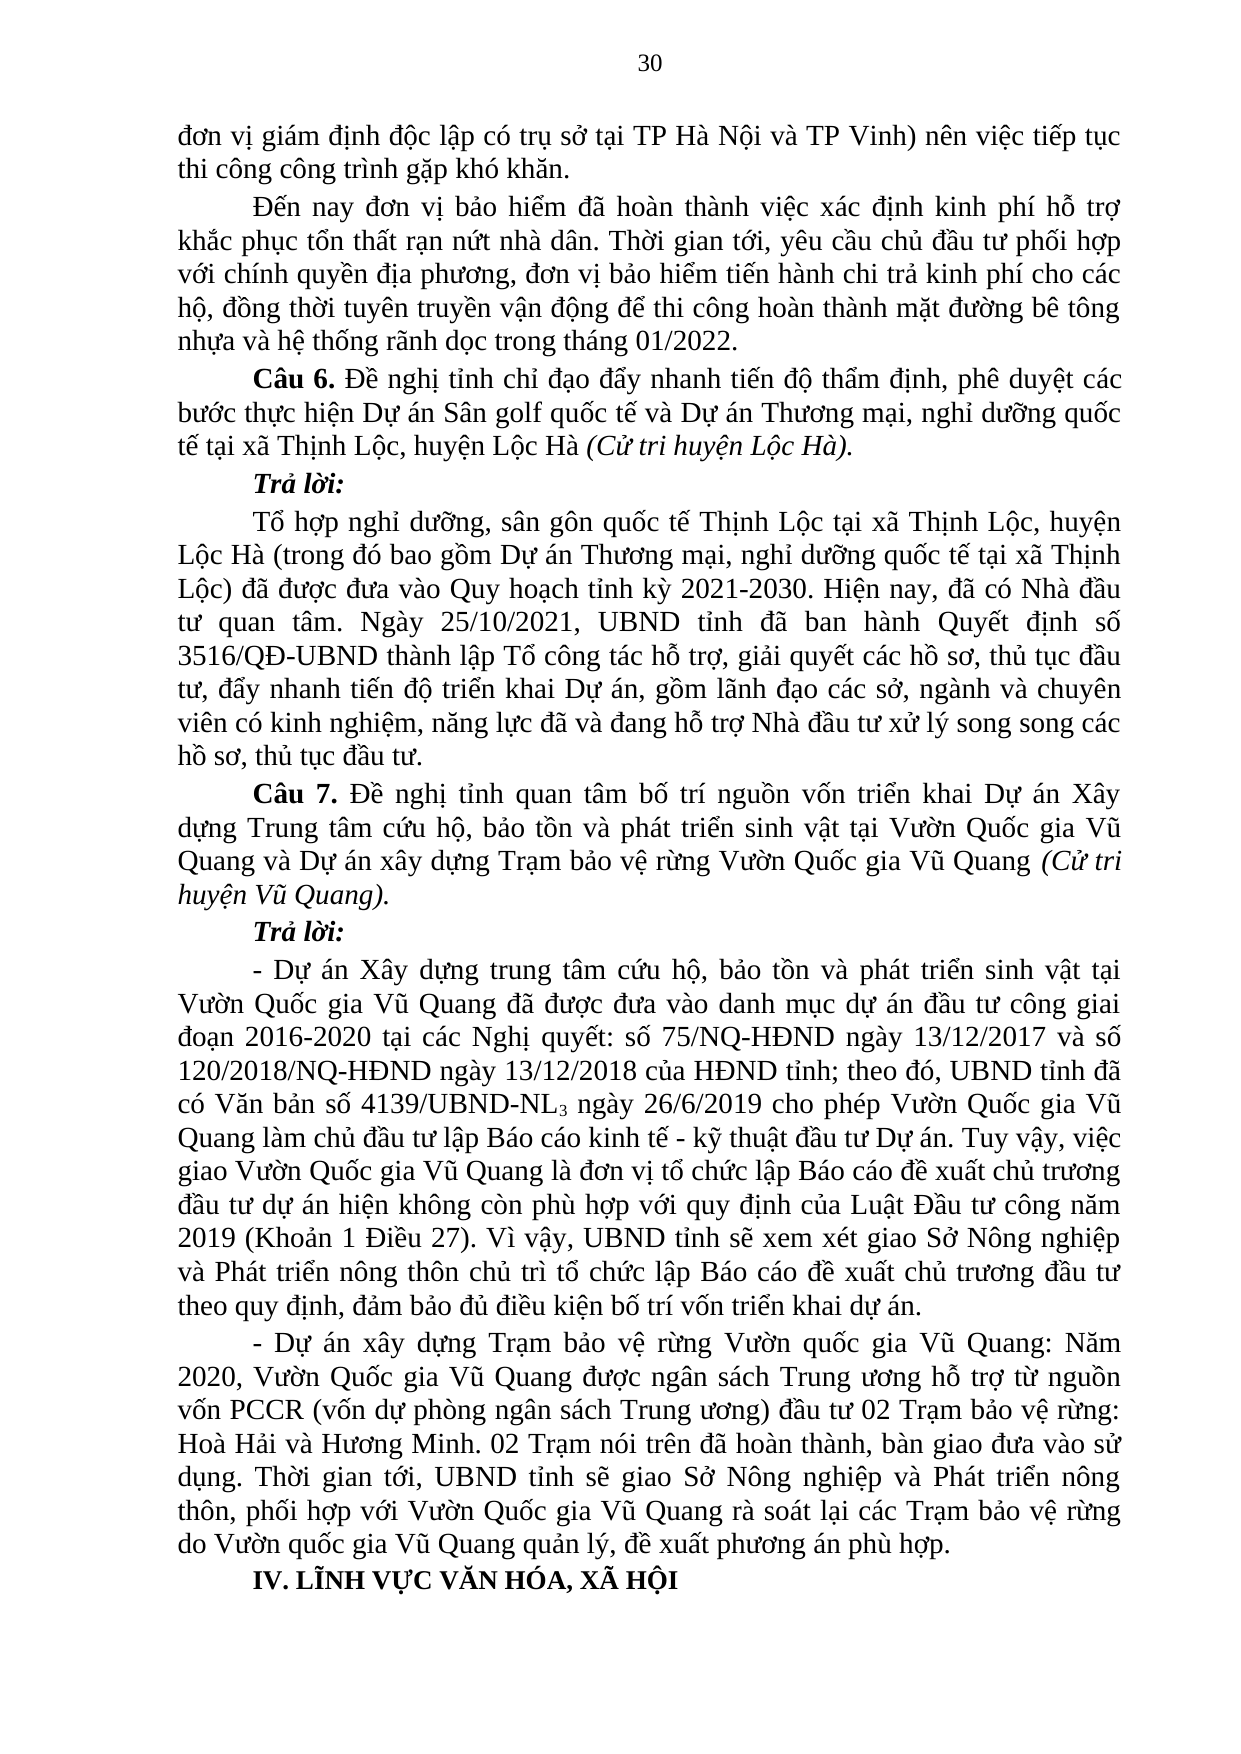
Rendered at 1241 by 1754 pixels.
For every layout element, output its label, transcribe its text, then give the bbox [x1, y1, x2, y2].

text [177, 118, 1122, 185]
text IV. LĨNH VỰC VĂN HÓA, XÃ HỘI [177, 1564, 1122, 1596]
text Câu 6. Đề nghị tỉnh chỉ đạo đẩy nhanh tiến độ thẩm định, phê duyệt các bước thực hiện Dự án Sân golf quốc tế và Dự án Thương mại, nghỉ dưỡng quốc tế tại xã Thịnh Lộc, huyện Lộc Hà (Cử tri huyện Lộc Hà). [177, 361, 1122, 462]
text Đến nay đơn vị bảo hiểm đã hoàn thành việc xác định kinh phí hỗ trợ khắc phục tổn thất rạn nứt nhà dân. Thời gian tới, yêu cầu chủ đầu tư phối hợp với chính quyền địa phương, đơn vị bảo hiểm tiến hành chi trả kinh phí cho các hộ, đồng thời tuyên truyền vận động để thi công hoàn thành mặt đường bê tông nhựa và hệ thống rãnh dọc trong tháng 01/2022. [177, 189, 1122, 357]
text - Dự án xây dựng Trạm bảo vệ rừng Vườn quốc gia Vũ Quang: Năm 2020, Vườn Quốc gia Vũ Quang được ngân sách Trung ương hỗ trợ từ nguồn vốn PCCR (vốn dự phòng ngân sách Trung ương) đầu tư 02 Trạm bảo vệ rừng: Hoà Hải và Hương Minh. 02 Trạm nói trên đã hoàn thành, bàn giao đưa vào sử dụng. Thời gian tới, UBND tỉnh sẽ giao Sở Nông nghiệp và Phát triển nông thôn, phối hợp với Vườn Quốc gia Vũ Quang rà soát lại các Trạm bảo vệ rừng do Vườn quốc gia Vũ Quang quản lý, đề xuất phương án phù hợp. [177, 1325, 1122, 1560]
text - Dự án Xây dựng trung tâm cứu hộ, bảo tồn và phát triển sinh vật tại Vườn Quốc gia Vũ Quang đã được đưa vào danh mục dự án đầu tư công giai đoạn 2016-2020 tại các Nghị quyết: số 75/NQ-HĐND ngày 13/12/2017 và số 120/2018/NQ-HĐND ngày 13/12/2018 của HĐND tỉnh; theo đó, UBND tỉnh đã có Văn bản số 4139/UBND-NL3 ngày 26/6/2019 cho phép Vườn Quốc gia Vũ Quang làm chủ đầu tư lập Báo cáo kinh tế - kỹ thuật đầu tư Dự án. Tuy vậy, việc giao Vườn Quốc gia Vũ Quang là đơn vị tổ chức lập Báo cáo đề xuất chủ trương đầu tư dự án hiện không còn phù hợp với quy định của Luật Đầu tư công năm 2019 (Khoản 1 Điều 27). Vì vậy, UBND tỉnh sẽ xem xét giao Sở Nông nghiệp và Phát triển nông thôn chủ trì tổ chức lập Báo cáo đề xuất chủ trương đầu tư theo quy định, đảm bảo đủ điều kiện bố trí vốn triển khai dự án. [177, 952, 1122, 1321]
text Câu 7. Đề nghị tỉnh quan tâm bố trí nguồn vốn triển khai Dự án Xây dựng Trung tâm cứu hộ, bảo tồn và phát triển sinh vật tại Vườn Quốc gia Vũ Quang và Dự án xây dựng Trạm bảo vệ rừng Vườn Quốc gia Vũ Quang (Cử tri huyện Vũ Quang). [177, 776, 1122, 910]
text Trả lời: [177, 466, 1122, 499]
text Tổ hợp nghỉ dưỡng, sân gôn quốc tế Thịnh Lộc tại xã Thịnh Lộc, huyện Lộc Hà (trong đó bao gồm Dự án Thương mại, nghỉ dưỡng quốc tế tại xã Thịnh Lộc) đã được đưa vào Quy hoạch tỉnh kỳ 2021-2030. Hiện nay, đã có Nhà đầu tư quan tâm. Ngày 25/10/2021, UBND tỉnh đã ban hành Quyết định số 3516/QĐ-UBND thành lập Tổ công tác hỗ trợ, giải quyết các hồ sơ, thủ tục đầu tư, đẩy nhanh tiến độ triển khai Dự án, gồm lãnh đạo các sở, ngành và chuyên viên có kinh nghiệm, năng lực đã và đang hỗ trợ Nhà đầu tư xử lý song song các hồ sơ, thủ tục đầu tư. [177, 504, 1122, 772]
text Trả lời: [177, 914, 1122, 948]
